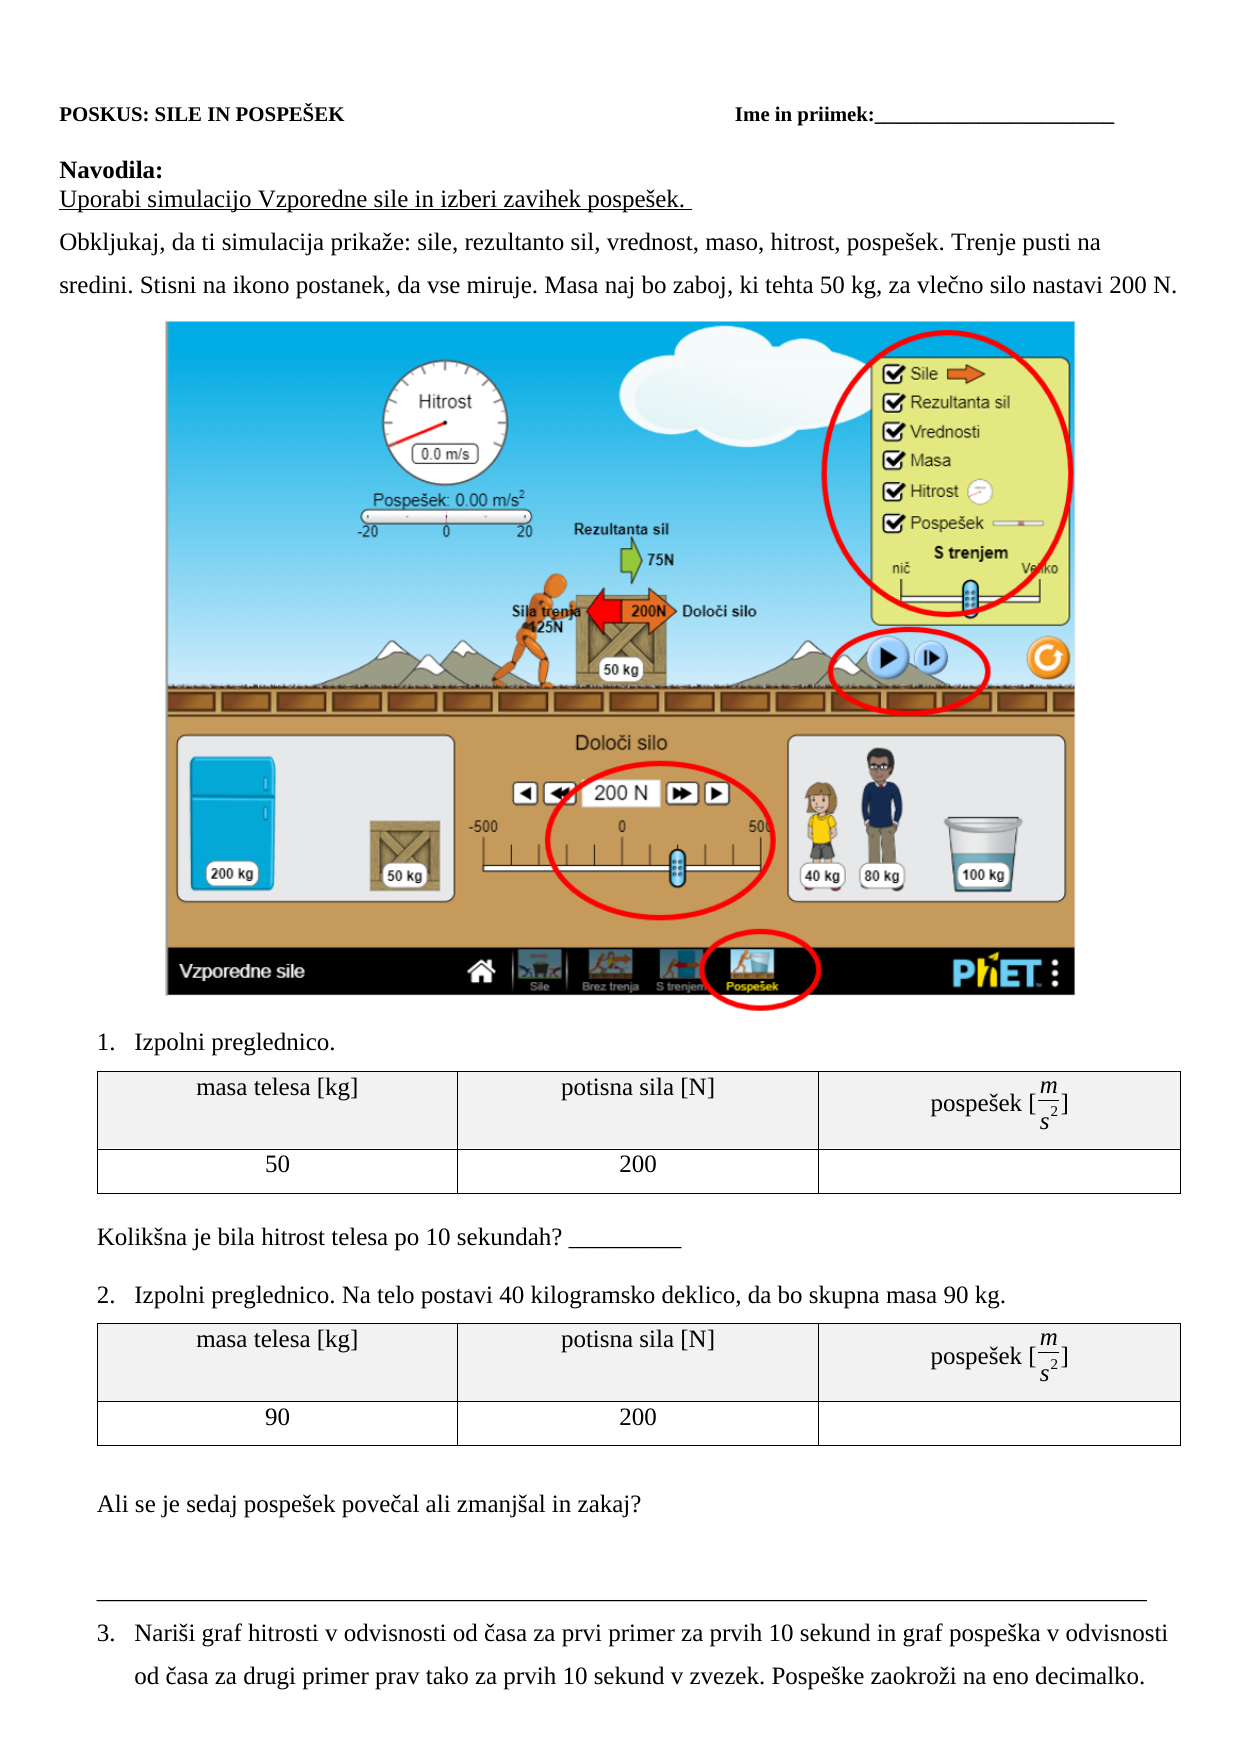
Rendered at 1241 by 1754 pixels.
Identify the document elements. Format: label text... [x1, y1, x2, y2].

text Navodila: [59, 155, 1181, 184]
picture [159, 313, 1081, 1014]
table_cell 200 [458, 1150, 818, 1192]
text ____________________________________________________________________________________ [97, 1575, 1181, 1604]
table_header potisna sila [N] [458, 1072, 818, 1148]
text Obkljukaj, da ti simulacija prikaže: sile, rezultanto sil, vrednost, maso, hitrost, pospešek. Trenje pusti na sredini. Stisni na ikono postanek, da vse miruje. Masa naj bo zaboj, ki tehta 50 kg, za vlečno silo nastavi 200 N. [59, 227, 1181, 299]
table_cell 200 [458, 1402, 818, 1445]
text Uporabi simulacijo Vzporedne sile in izberi zavihek pospešek. [59, 184, 1181, 212]
table_header pospešek [] [819, 1324, 1180, 1401]
table_header masa telesa [kg] [98, 1072, 457, 1148]
text Kolikšna je bila hitrost telesa po 10 sekundah? _________ [97, 1222, 1181, 1251]
table_header masa telesa [kg] [98, 1324, 457, 1401]
table_cell 50 [98, 1150, 457, 1192]
table_header pospešek [] [819, 1072, 1180, 1148]
list Nariši graf hitrosti v odvisnosti od časa za prvi primer za prvih 10 sekund in graf pospeška v odvisnosti od časa za drugi primer prav tako za prvih 10 sekund v zvezek. Pospeške zaokroži na eno decimalko. [97, 1618, 1181, 1690]
text POSKUS: SILE IN POSPEŠEK Ime in priimek:_______________________ [59, 102, 1181, 126]
list Izpolni preglednico. Na telo postavi 40 kilogramsko deklico, da bo skupna masa 90 kg. [97, 1280, 1181, 1308]
text Ali se je sedaj pospešek povečal ali zmanjšal in zakaj? [97, 1489, 1181, 1518]
table_cell 90 [98, 1402, 457, 1445]
list Izpolni preglednico. [97, 1027, 1181, 1056]
table_cell [819, 1150, 1180, 1192]
table_cell [819, 1402, 1180, 1445]
table_header potisna sila [N] [458, 1324, 818, 1401]
